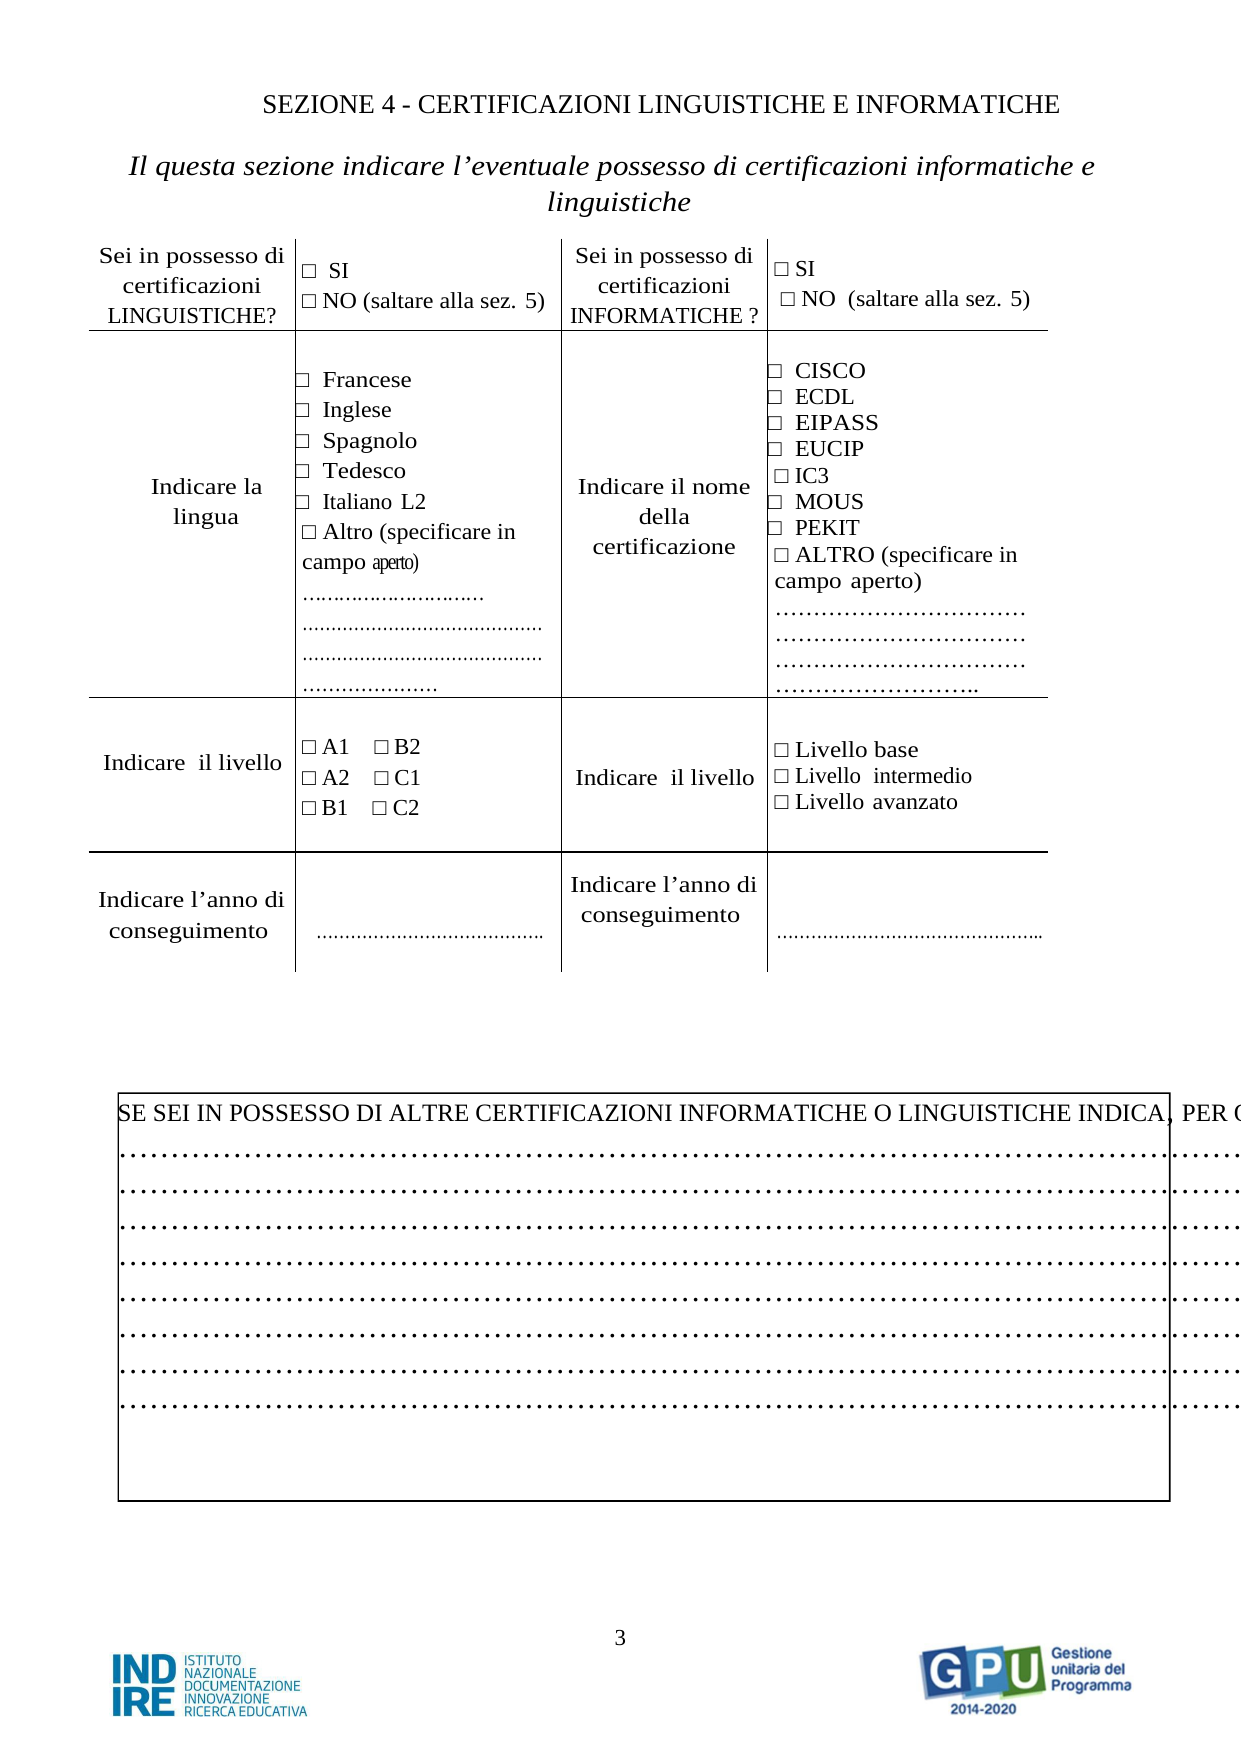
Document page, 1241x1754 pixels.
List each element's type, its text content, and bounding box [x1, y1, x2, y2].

table_cell Indicare la lingua [89, 331, 295, 697]
table_header SI NO (saltare alla sez. 5) [768, 239, 1048, 330]
subtitle SEZIONE 4 - CERTIFICAZIONI LINGUISTICHE E INFORMATICHE [262, 88, 1182, 119]
table_cell Francese Inglese Spagnolo Tedesco Italiano L2 Altro (specificare in campo aperto)………………………… …………………………………… …………………………………… ………………… [296, 331, 561, 697]
picture [109, 1652, 313, 1718]
table_header Sei in possesso di certificazioni INFORMATICHE ? [562, 239, 767, 330]
table_cell Livello base Livello intermedio Livello avanzato [768, 698, 1048, 851]
table_header SI NO (saltare alla sez. 5) [296, 239, 561, 330]
table_cell Indicare il livello [562, 698, 767, 851]
table_cell Indicare l’anno di conseguimento [562, 853, 767, 972]
table_header Sei in possesso di certificazioni LINGUISTICHE? [89, 239, 295, 330]
table_cell …………………………………. [296, 853, 561, 972]
text Il questa sezione indicare l’eventuale possesso di certificazioni informatiche e linguistiche [128, 149, 1182, 217]
table_cell CISCO ECDL EIPASS EUCIP IC3 MOUS PEKIT ALTRO (specificare in campo aperto) …………………………… …………………………… …………………………… …………………….. [768, 331, 1048, 697]
table_cell Indicare il livello [89, 698, 295, 851]
table_cell Indicare l’anno di conseguimento [89, 853, 295, 972]
picture [908, 1611, 1151, 1746]
table_cell □ A1 □ B2 □ A2 □ C1 □ B1 □ C2 [296, 698, 561, 851]
table_cell ……………………………………….. [768, 853, 1048, 972]
table_cell Indicare il nome della certificazione [562, 331, 767, 697]
